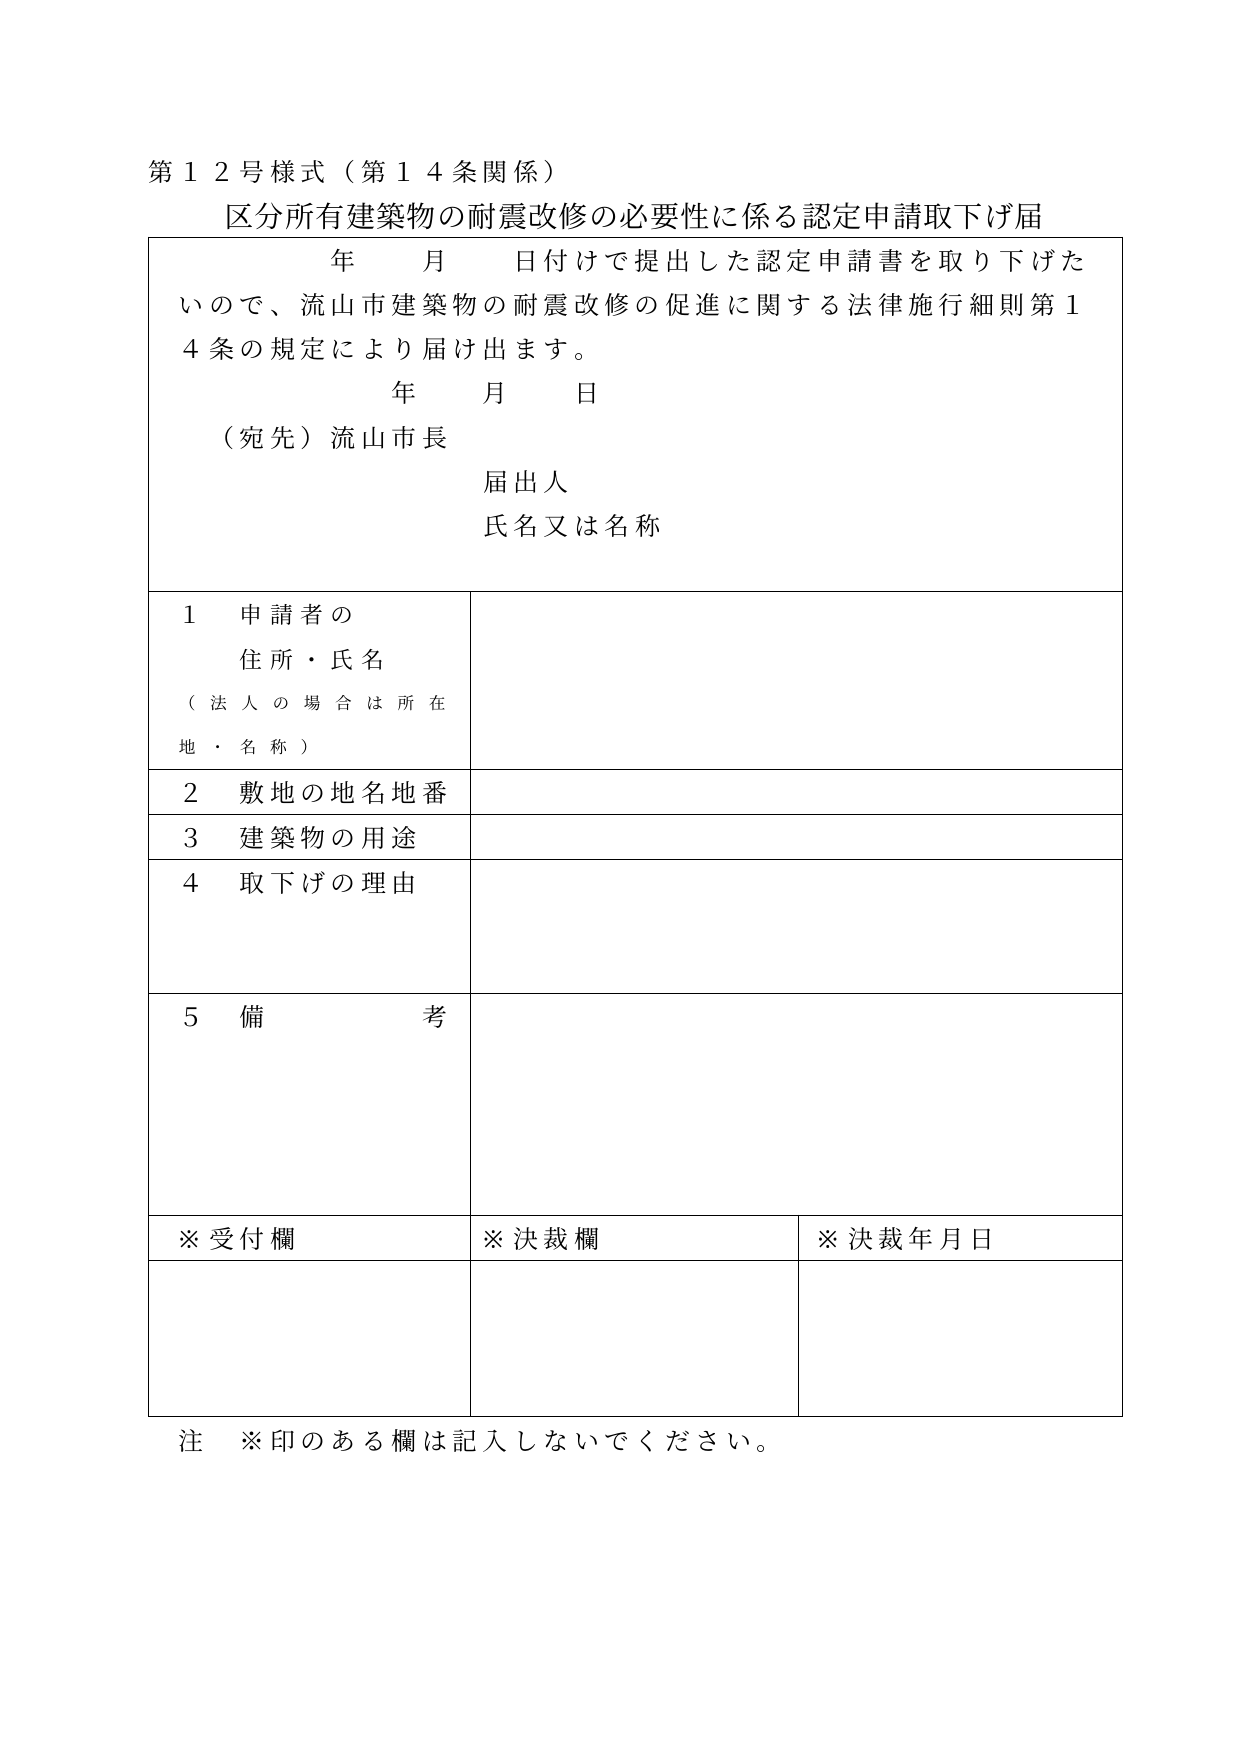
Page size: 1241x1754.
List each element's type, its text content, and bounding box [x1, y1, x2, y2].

table_cell ※決裁欄 [471, 1216, 798, 1260]
table_cell [471, 994, 1122, 1214]
table_cell ２ 敷地の地名地番 [149, 770, 470, 814]
table_cell [799, 1261, 1122, 1416]
table_cell ※受付欄 [149, 1216, 470, 1260]
table_cell ４ 取下げの理由 [149, 860, 470, 993]
table_cell [149, 1261, 470, 1416]
table_cell [471, 860, 1122, 993]
text 第１２号様式（第１４条関係） [148, 148, 1122, 192]
table_cell [471, 1261, 798, 1416]
table_cell [471, 592, 1122, 769]
table_cell [471, 770, 1122, 814]
table_header 年 月 日付けで提出した認定申請書を取り下げたいので、流山市建築物の耐震改修の促進に関する法律施行細則第１４条の規定により届け出ます。 年 月 日 （宛先）流山市長 届出人 氏名又は名称 [149, 238, 1122, 591]
text 区分所有建築物の耐震改修の必要性に係る認定申請取下げ届 [148, 192, 1122, 237]
table_cell [471, 815, 1122, 859]
text 注 ※印のある欄は記入しないでください。 [148, 1417, 1122, 1461]
table_cell ５ 備 考 [149, 994, 470, 1214]
table_cell １ 申請者の 住所・氏名 （法人の場合は所在地・名称） [149, 592, 470, 769]
table_cell ※決裁年月日 [799, 1216, 1122, 1260]
table_cell ３ 建築物の用途 [149, 815, 470, 859]
